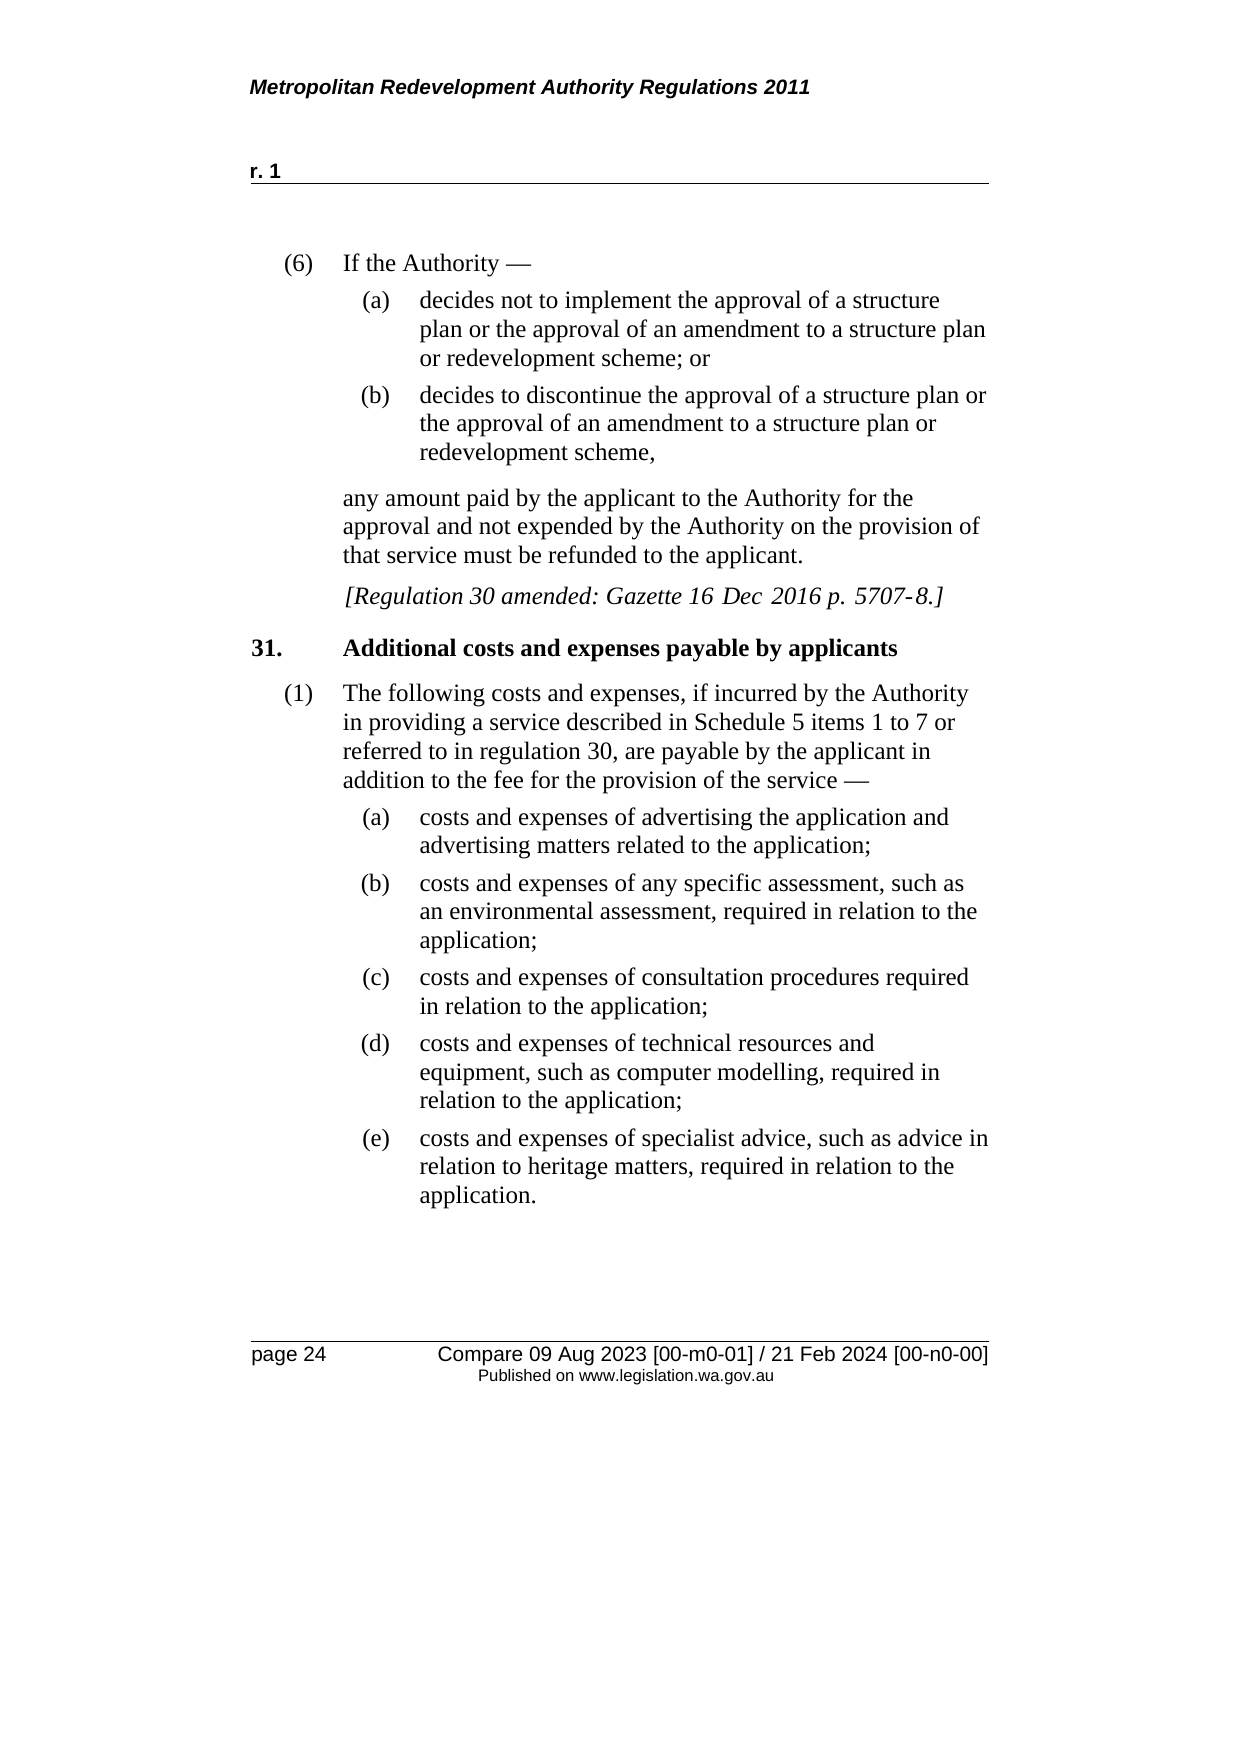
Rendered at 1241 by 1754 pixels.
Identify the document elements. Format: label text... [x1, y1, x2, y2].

text (1) The following costs and expenses, if incurred by the Authority in providing a service described in Schedule 5 items 1 to 7 or referred to in regulation 30, are payable by the applicant in addition to the fee for the provision of the service — [251, 678, 989, 793]
text (a) decides not to implement the approval of a structure plan or the approval of an amendment to a structure plan or redevelopment scheme; or [251, 285, 989, 371]
text (b) decides to discontinue the approval of a structure plan or the approval of an amendment to a structure plan or redevelopment scheme, [251, 380, 989, 466]
text (c) costs and expenses of consultation procedures required in relation to the application; [251, 962, 989, 1020]
text [Regulation 30 amended: Gazette 16 Dec 2016 p. 5707-8.] [251, 581, 989, 610]
text (a) costs and expenses of advertising the application and advertising matters related to the application; [251, 802, 989, 859]
text any amount paid by the applicant to the Authority for the approval and not expended by the Authority on the provision of that service must be refunded to the applicant. [251, 483, 989, 569]
text (6) If the Authority — [251, 248, 989, 277]
subtitle 31. Additional costs and expenses payable by applicants [251, 633, 989, 662]
text (d) costs and expenses of technical resources and equipment, such as computer modelling, required in relation to the application; [251, 1028, 989, 1114]
text (e) costs and expenses of specialist advice, such as advice in relation to heritage matters, required in relation to the application. [251, 1123, 989, 1209]
text (b) costs and expenses of any specific assessment, such as an environmental assessment, required in relation to the application; [251, 868, 989, 954]
